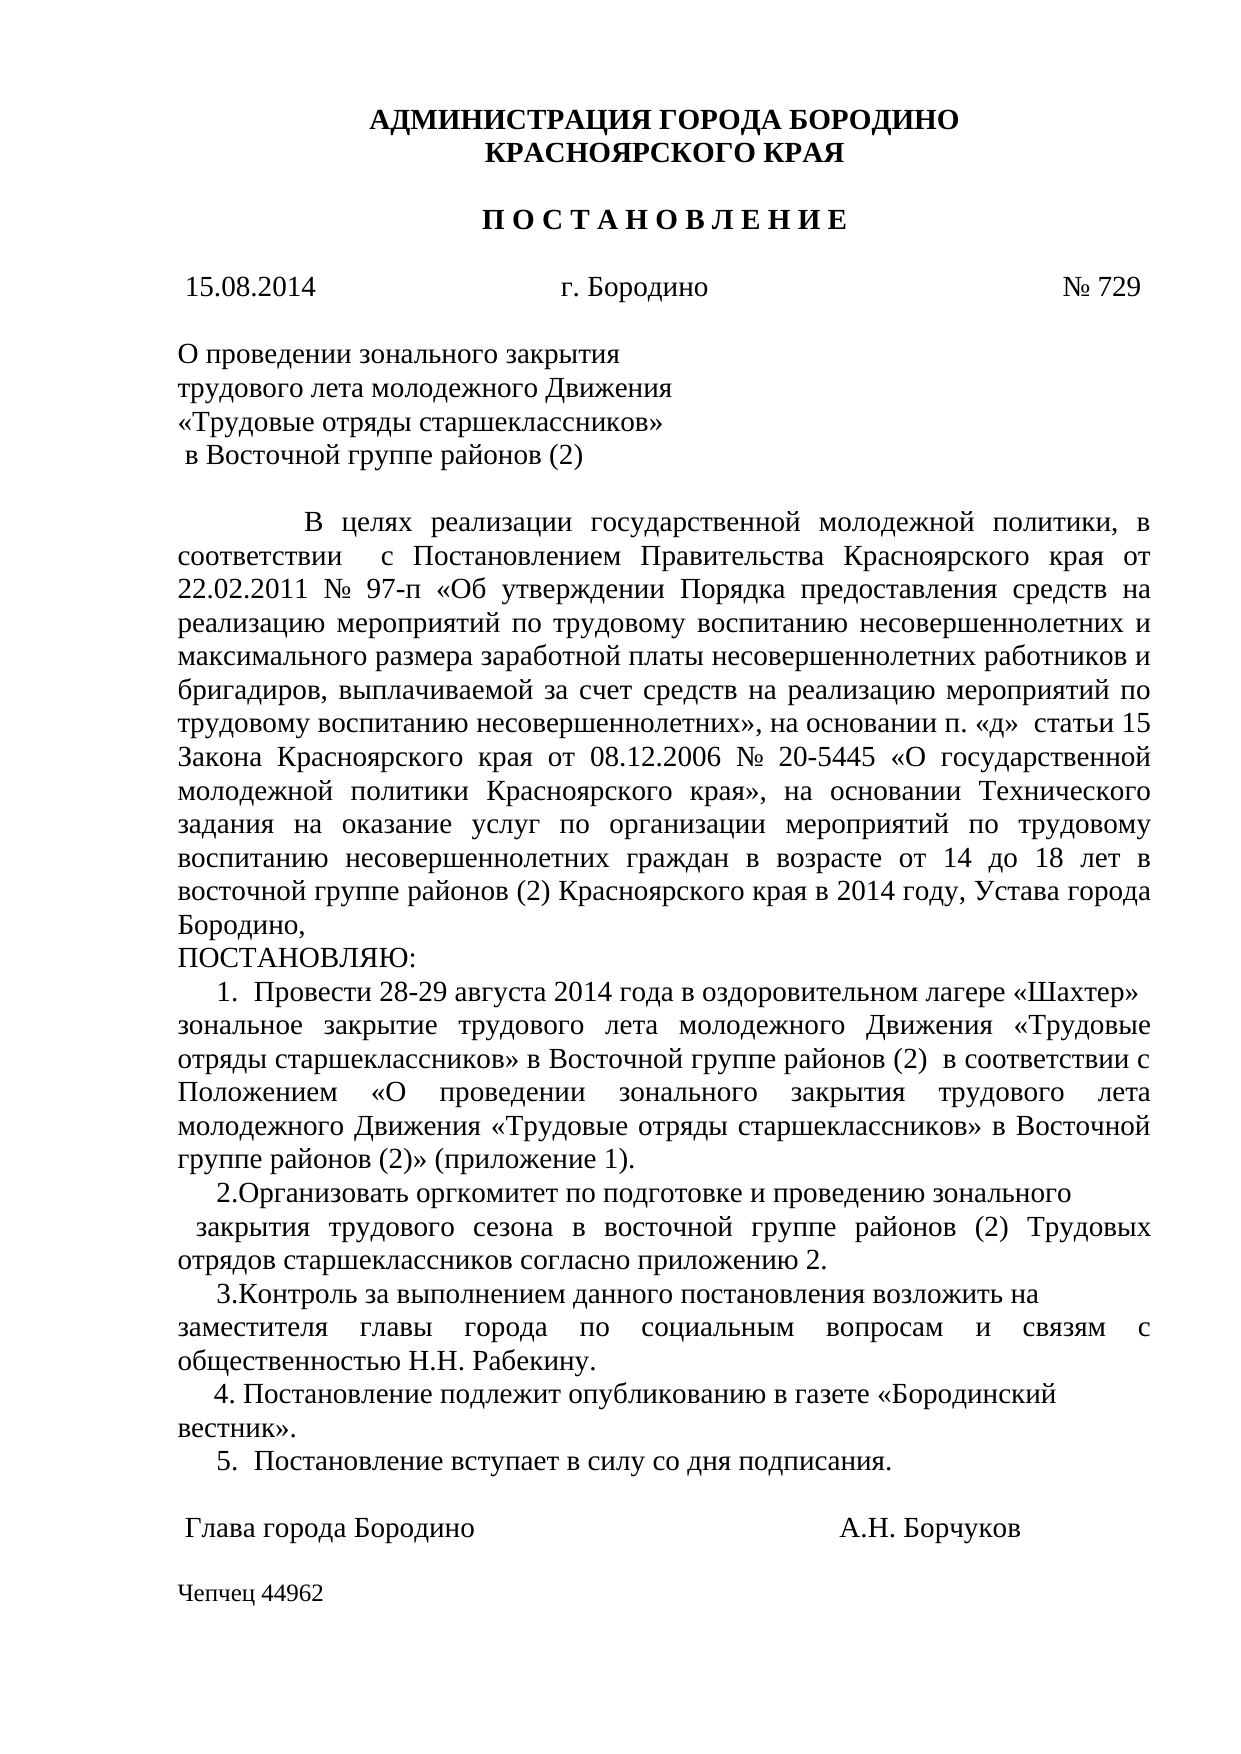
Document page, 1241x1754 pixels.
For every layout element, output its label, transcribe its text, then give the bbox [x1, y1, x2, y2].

text 2.Организовать оргкомитет по подготовке и проведению зонального [216, 1175, 1152, 1209]
text АДМИНИСТРАЦИЯ ГОРОДА БОРОДИНО [177, 102, 1152, 135]
text 4. Постановление подлежит опубликованию в газете «Бородинский [177, 1376, 1152, 1410]
text 3.Контроль за выполнением данного постановления возложить на [216, 1276, 1152, 1309]
text в Восточной группе районов (2) [177, 437, 1152, 471]
text КРАСНОЯРСКОГО КРАЯ [177, 135, 1152, 169]
list Постановление вступает в силу со дня подписания. [216, 1443, 1152, 1477]
text Чепчец 44962 [177, 1578, 1152, 1606]
text 15.08.2014 г. Бородино № 729 [177, 269, 1152, 303]
text П О С Т А Н О В Л Е Н И Е [177, 202, 1152, 236]
text О проведении зонального закрытия [177, 337, 1152, 370]
list Провести 28-29 августа 2014 года в оздоровительном лагере «Шахтер» [216, 974, 1152, 1007]
text вестник». [177, 1410, 1152, 1443]
text В целях реализации государственной молодежной политики, в соответствии с Постановлением Правительства Красноярского края от 22.02.2011 № 97-п «Об утверждении Порядка предоставления средств на реализацию мероприятий по трудовому воспитанию несовершеннолетних и максимального размера заработной платы несовершеннолетних работников и бригадиров, выплачиваемой за счет средств на реализацию мероприятий по трудовому воспитанию несовершеннолетних», на основании п. «д» статьи 15 Закона Красноярского края от 08.12.2006 № 20-5445 «О государственной молодежной политики Красноярского края», на основании Технического задания на оказание услуг по организации мероприятий по трудовому воспитанию несовершеннолетних граждан в возрасте от 14 до 18 лет в восточной группе районов (2) Красноярского края в 2014 году, Устава города Бородино, [177, 504, 1152, 940]
text ПОСТАНОВЛЯЮ: [177, 940, 1152, 974]
text Глава города Бородино А.Н. Борчуков [177, 1511, 1152, 1544]
text «Трудовые отряды старшеклассников» [177, 404, 1152, 437]
text закрытия трудового сезона в восточной группе районов (2) Трудовых отрядов старшеклассников согласно приложению 2. [177, 1209, 1152, 1276]
text зональное закрытие трудового лета молодежного Движения «Трудовые отряды старшеклассников» в Восточной группе районов (2) в соответствии с Положением «О проведении зонального закрытия трудового лета молодежного Движения «Трудовые отряды старшеклассников» в Восточной группе районов (2)» (приложение 1). [177, 1007, 1152, 1175]
text заместителя главы города по социальным вопросам и связям с общественностью Н.Н. Рабекину. [177, 1309, 1152, 1376]
text трудового лета молодежного Движения [177, 370, 1152, 404]
